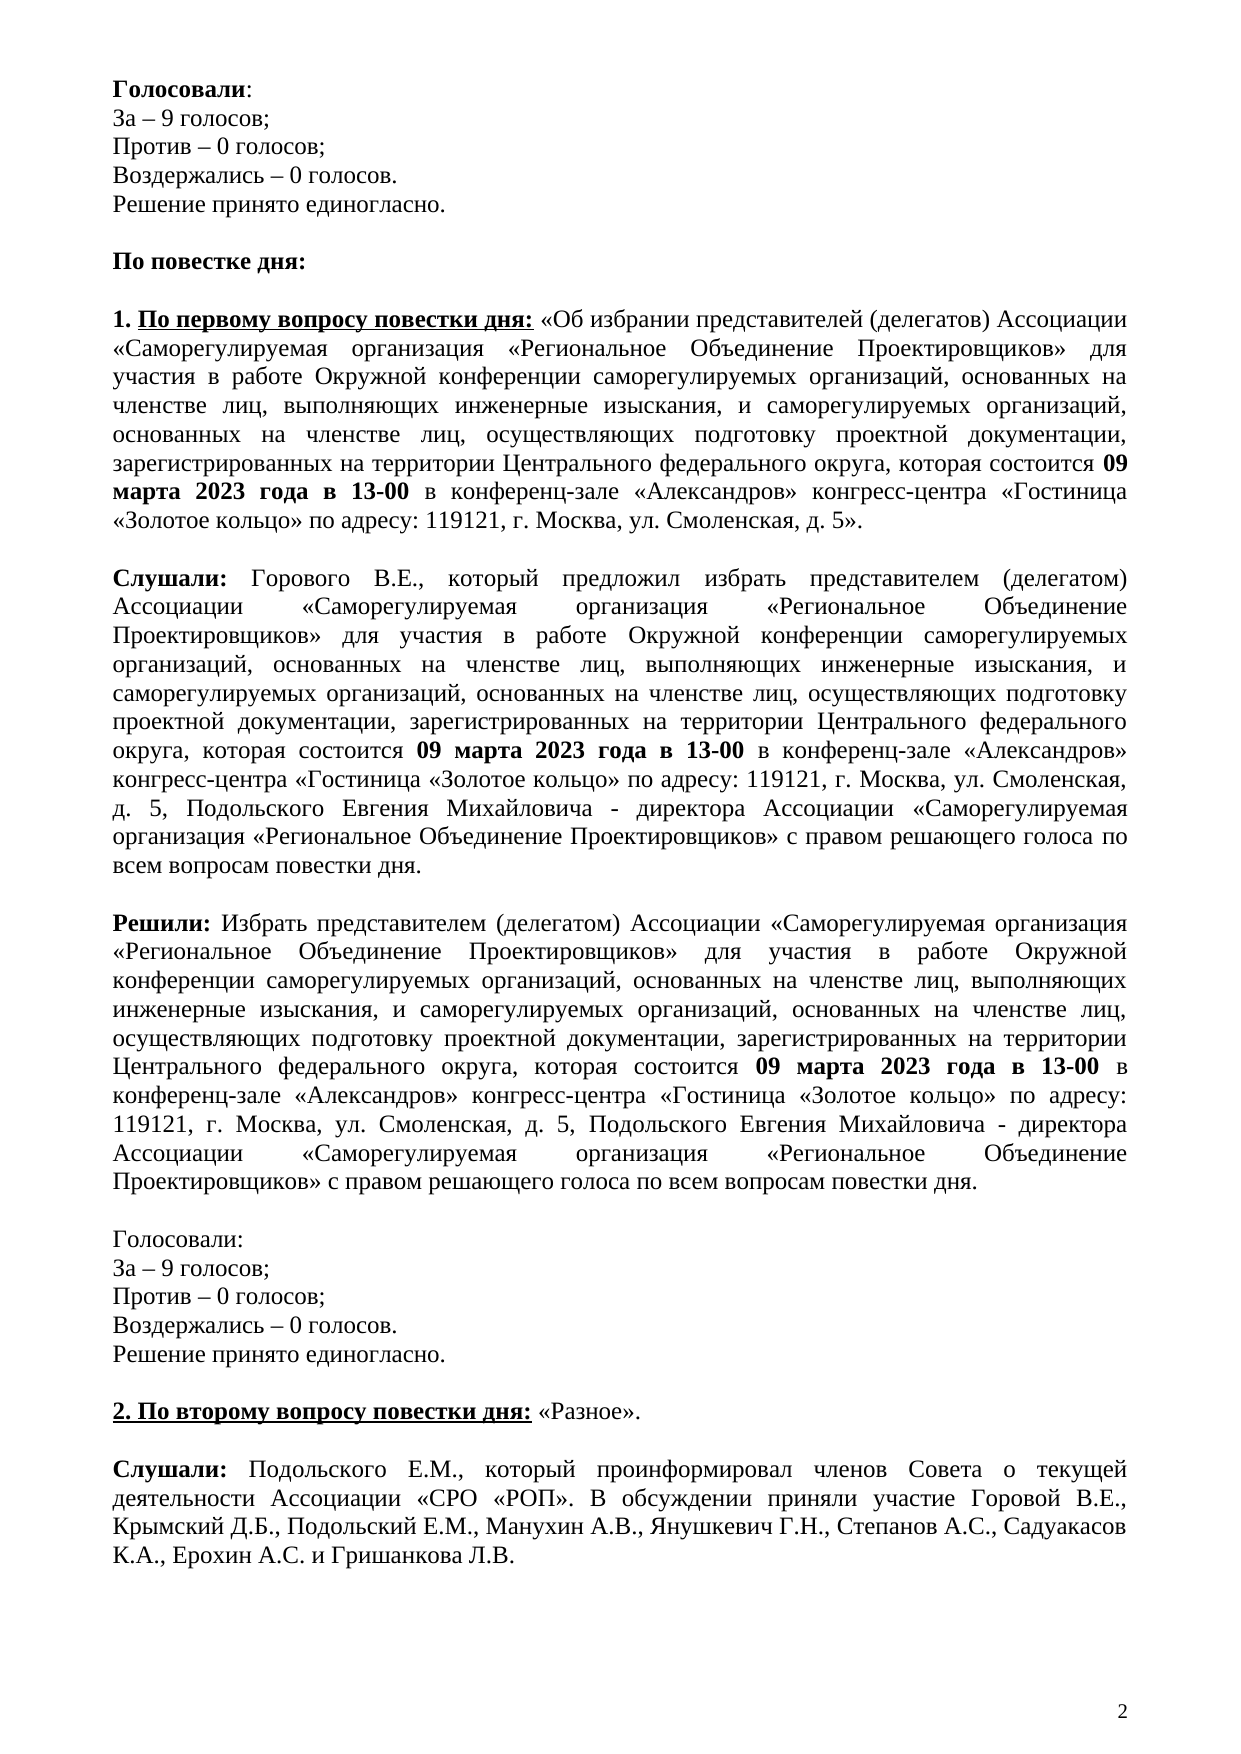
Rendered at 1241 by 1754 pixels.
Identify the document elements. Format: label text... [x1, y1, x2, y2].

text 2. По второму вопросу повестки дня: «Разное». [112, 1396, 1128, 1425]
text Решение принято единогласно. [112, 1339, 1128, 1368]
text Против – 0 голосов; [112, 131, 1128, 160]
text Воздержались – 0 голосов. [112, 160, 1128, 189]
text За – 9 голосов; [112, 103, 1128, 131]
text За – 9 голосов; [112, 1253, 1128, 1281]
text Против – 0 голосов; [112, 1281, 1128, 1310]
text Воздержались – 0 голосов. [112, 1310, 1128, 1339]
text 1. По первому вопросу повестки дня: «Об избрании представителей (делегатов) Ассоциации «Саморегулируемая организация «Региональное Объединение Проектировщиков» для участия в работе Окружной конференции саморегулируемых организаций, основанных на членстве лиц, выполняющих инженерные изыскания, и саморегулируемых организаций, основанных на членстве лиц, осуществляющих подготовку проектной документации, зарегистрированных на территории Центрального федерального округа, которая состоится 09 марта 2023 года в 13-00 в конференц-зале «Александров» конгресс-центра «Гостиница «Золотое кольцо» по адресу: 119121, г. Москва, ул. Смоленская, д. 5». [112, 304, 1128, 534]
text Решение принято единогласно. [112, 189, 1128, 218]
text Голосовали: [112, 74, 1128, 103]
text Решили: Избрать представителем (делегатом) Ассоциации «Саморегулируемая организация «Региональное Объединение Проектировщиков» для участия в работе Окружной конференции саморегулируемых организаций, основанных на членстве лиц, выполняющих инженерные изыскания, и саморегулируемых организаций, основанных на членстве лиц, осуществляющих подготовку проектной документации, зарегистрированных на территории Центрального федерального округа, которая состоится 09 марта 2023 года в 13-00 в конференц-зале «Александров» конгресс-центра «Гостиница «Золотое кольцо» по адресу: 119121, г. Москва, ул. Смоленская, д. 5, Подольского Евгения Михайловича - директора Ассоциации «Саморегулируемая организация «Региональное Объединение Проектировщиков» с правом решающего голоса по всем вопросам повестки дня. [112, 908, 1128, 1195]
text Слушали: Подольского Е.М., который проинформировал членов Совета о текущей деятельности Ассоциации «СРО «РОП». В обсуждении приняли участие Горовой В.Е., Крымский Д.Б., Подольский Е.М., Манухин А.В., Янушкевич Г.Н., Степанов А.С., Садуакасов К.А., Ерохин А.С. и Гришанкова Л.В. [112, 1454, 1128, 1569]
text Голосовали: [112, 1224, 1128, 1253]
text Слушали: Горового В.Е., который предложил избрать представителем (делегатом) Ассоциации «Саморегулируемая организация «Региональное Объединение Проектировщиков» для участия в работе Окружной конференции саморегулируемых организаций, основанных на членстве лиц, выполняющих инженерные изыскания, и саморегулируемых организаций, основанных на членстве лиц, осуществляющих подготовку проектной документации, зарегистрированных на территории Центрального федерального округа, которая состоится 09 марта 2023 года в 13-00 в конференц-зале «Александров» конгресс-центра «Гостиница «Золотое кольцо» по адресу: 119121, г. Москва, ул. Смоленская, д. 5, Подольского Евгения Михайловича - директора Ассоциации «Саморегулируемая организация «Региональное Объединение Проектировщиков» с правом решающего голоса по всем вопросам повестки дня. [112, 563, 1128, 879]
text По повестке дня: [112, 246, 1128, 275]
